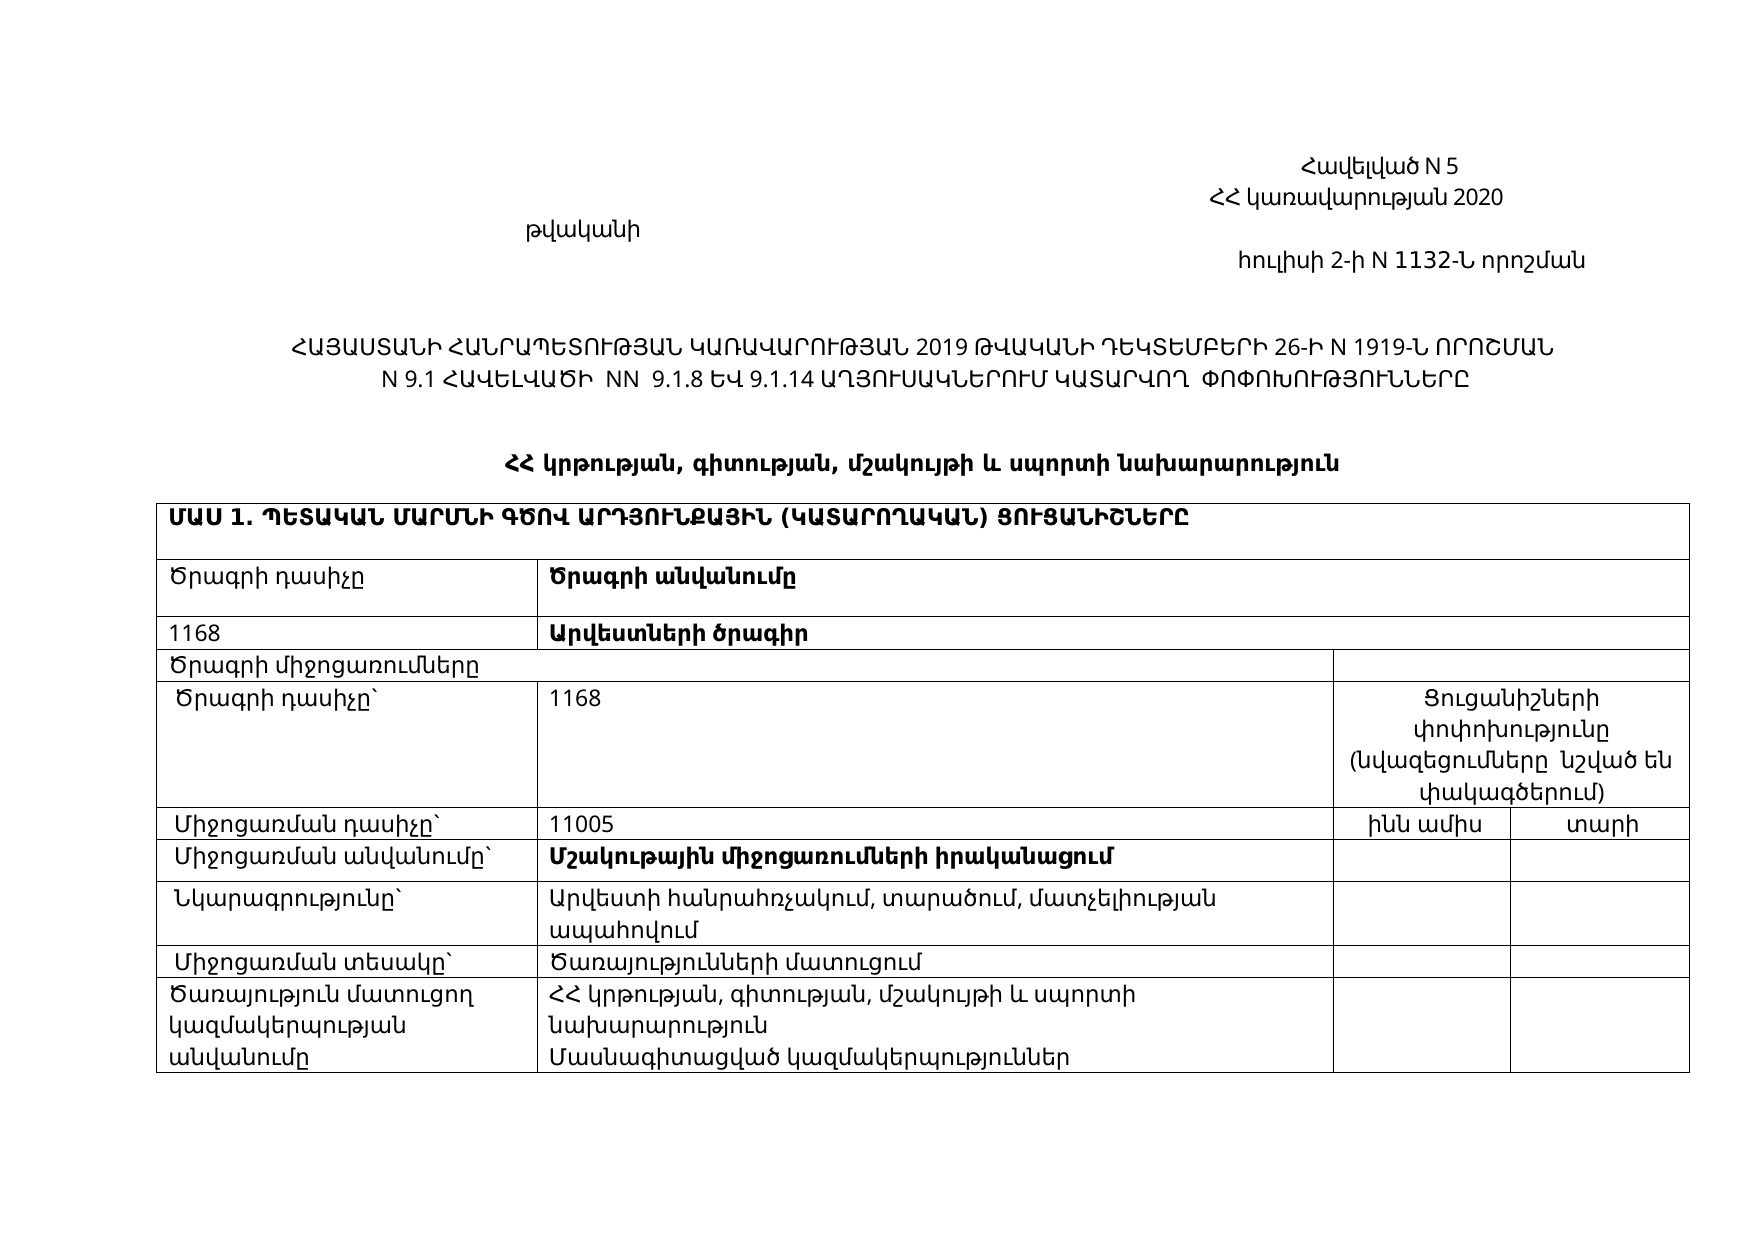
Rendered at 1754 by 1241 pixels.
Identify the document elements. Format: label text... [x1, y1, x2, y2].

table_cell ինն ամիս [1334, 808, 1510, 839]
table_cell 1168 [157, 617, 537, 648]
table_cell [1334, 882, 1510, 945]
table_cell 11005 [538, 808, 1333, 839]
table_cell Ծրագրի անվանումը [538, 560, 1689, 616]
table_cell Նկարագրությունը` [157, 882, 537, 945]
table_cell 1168 [538, 682, 1333, 807]
table_cell Ցուցանիշների փոփոխությունը (նվազեցումները նշված են փակագծերում) [1334, 682, 1689, 807]
table_header ՀԱՅԱՍՏԱՆԻ ՀԱՆՐԱՊԵՏՈՒԹՅԱՆ ԿԱՌԱՎԱՐՈՒԹՅԱՆ 2019 ԹՎԱԿԱՆԻ ԴԵԿՏԵՄԲԵՐԻ 26-Ի N 1919-Ն ՈՐՈՇՄԱՆ N 9.1 ՀԱՎԵԼՎԱԾԻ NN 9.1.8 ԵՎ 9.1.14 ԱՂՅՈՒՍԱԿՆԵՐՈՒՄ ԿԱՏԱՐՎՈՂ ՓՈՓՈԽՈՒԹՅՈՒՆՆԵՐԸ [157, 275, 1689, 450]
table_cell տարի [1511, 808, 1689, 839]
table_cell [1334, 650, 1510, 681]
table_cell ՄԱՍ 1. ՊԵՏԱԿԱՆ ՄԱՐՄՆԻ ԳԾՈՎ ԱՐԴՅՈՒՆՔԱՅԻՆ (ԿԱՏԱՐՈՂԱԿԱՆ) ՑՈՒՑԱՆԻՇՆԵՐԸ [157, 504, 1689, 559]
table_cell Միջոցառման դասիչը` [157, 808, 537, 839]
table_cell Ծրագրի դասիչը` [157, 682, 537, 807]
table_cell [1334, 978, 1510, 1072]
text ՀՀ կառավարության 2020 թվականի [525, 181, 1604, 244]
table_cell Մշակութային միջոցառումների իրականացում [538, 840, 1333, 881]
text Հավելված N 5 [1200, 150, 1604, 181]
table_cell [1511, 946, 1689, 977]
table_cell Ծրագրի միջոցառումները [157, 650, 1333, 681]
table_cell [1511, 978, 1689, 1072]
table_cell Միջոցառման տեսակը` [157, 946, 537, 977]
text հուլիսի 2-ի N 1132-Ն որոշման [150, 244, 1604, 275]
table_cell Ծրագրի դասիչը [157, 560, 537, 616]
table_cell [1334, 946, 1510, 977]
table_cell Ծառայությունների մատուցում [538, 946, 1333, 977]
table_cell Արվեստների ծրագիր [538, 617, 1689, 648]
table_cell [1511, 882, 1689, 945]
table_cell ՀՀ կրթության, գիտության, մշակույթի և սպորտի նախարարություն [157, 450, 1689, 503]
table_cell Ծառայություն մատուցող կազմակերպության անվանումը [157, 978, 537, 1072]
table_cell Միջոցառման անվանումը` [157, 840, 537, 881]
table_cell ՀՀ կրթության, գիտության, մշակույթի և սպորտի նախարարություն Մասնագիտացված կազմակերպություններ [538, 978, 1333, 1072]
table_cell [1510, 650, 1689, 681]
table_cell Արվեստի հանրահռչակում, տարածում, մատչելիության ապահովում [538, 882, 1333, 945]
table_cell [1334, 840, 1510, 881]
table_cell [1511, 840, 1689, 881]
